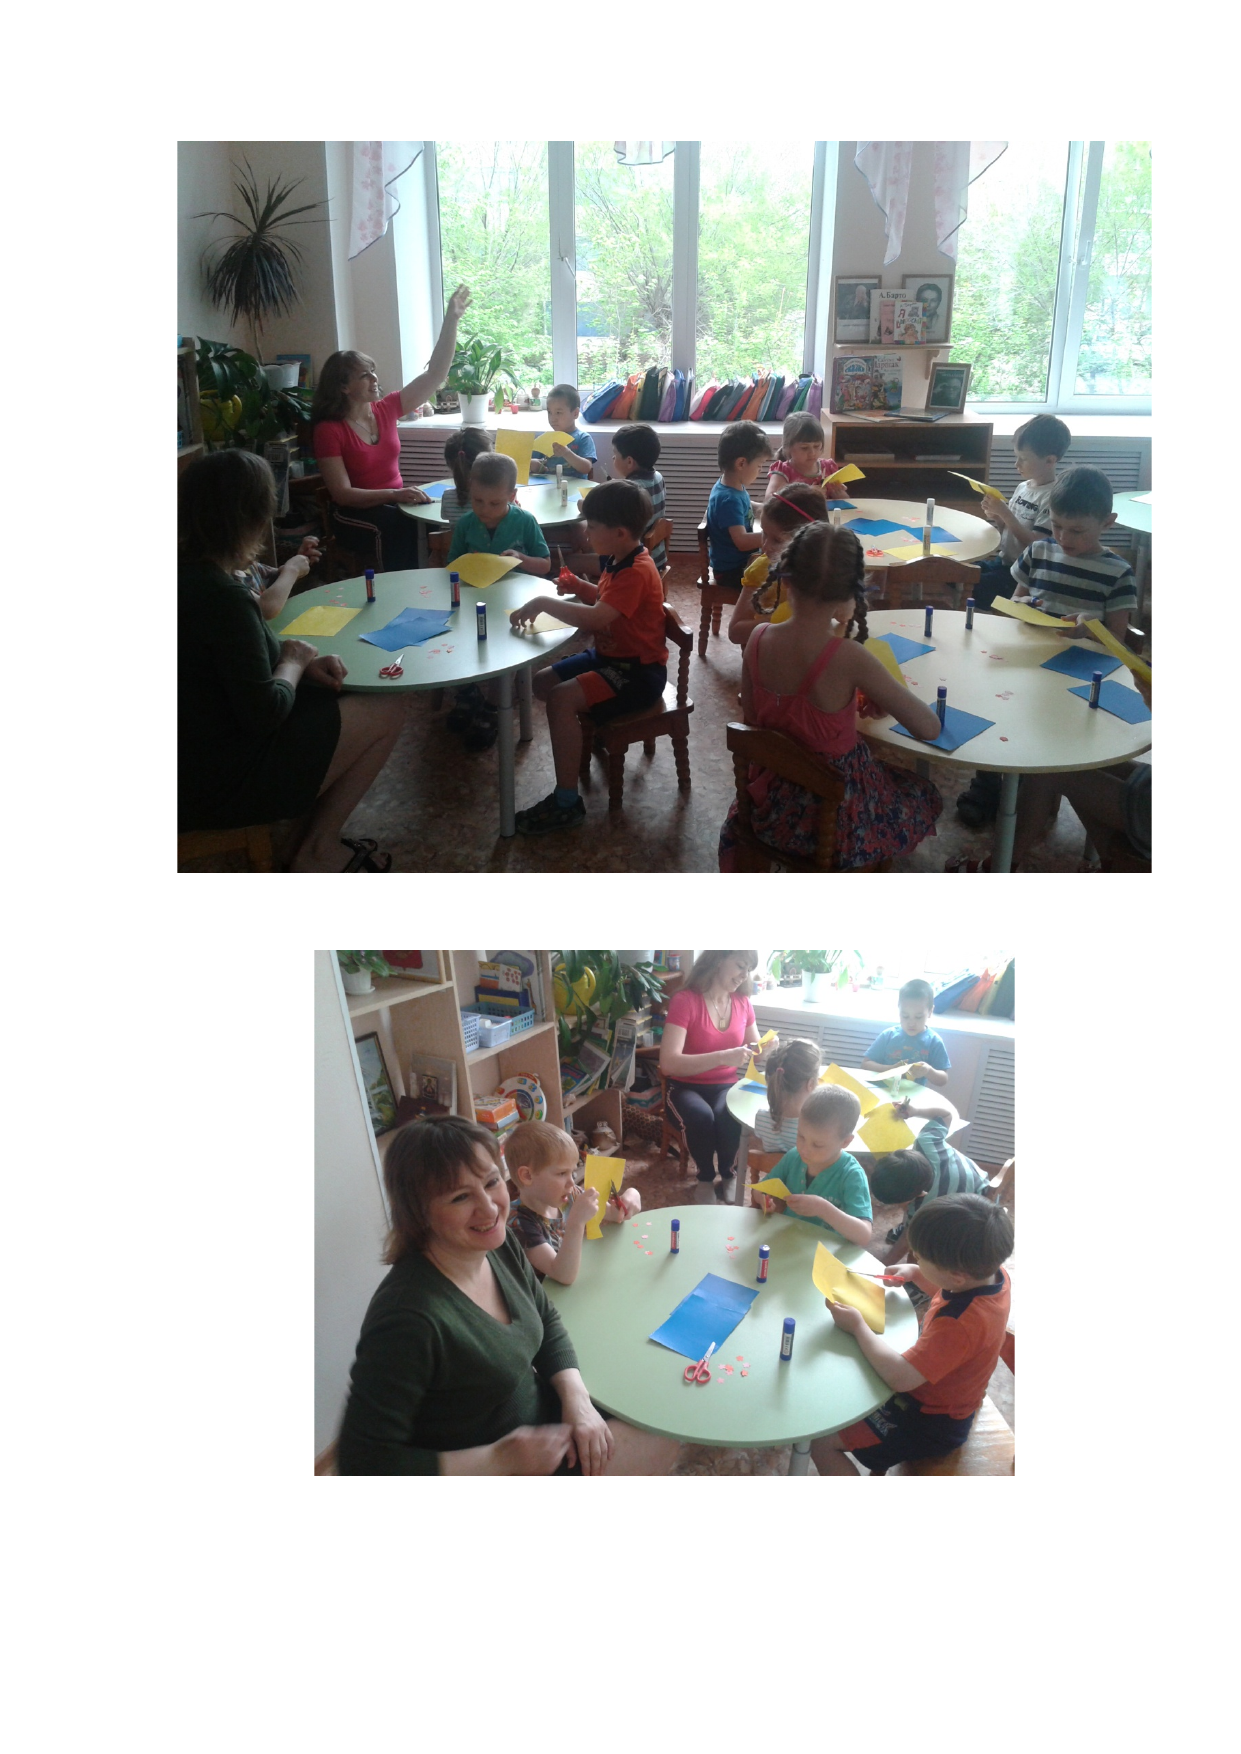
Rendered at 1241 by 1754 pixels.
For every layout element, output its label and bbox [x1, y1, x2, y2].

picture [314, 950, 1015, 1476]
picture [177, 141, 1152, 873]
